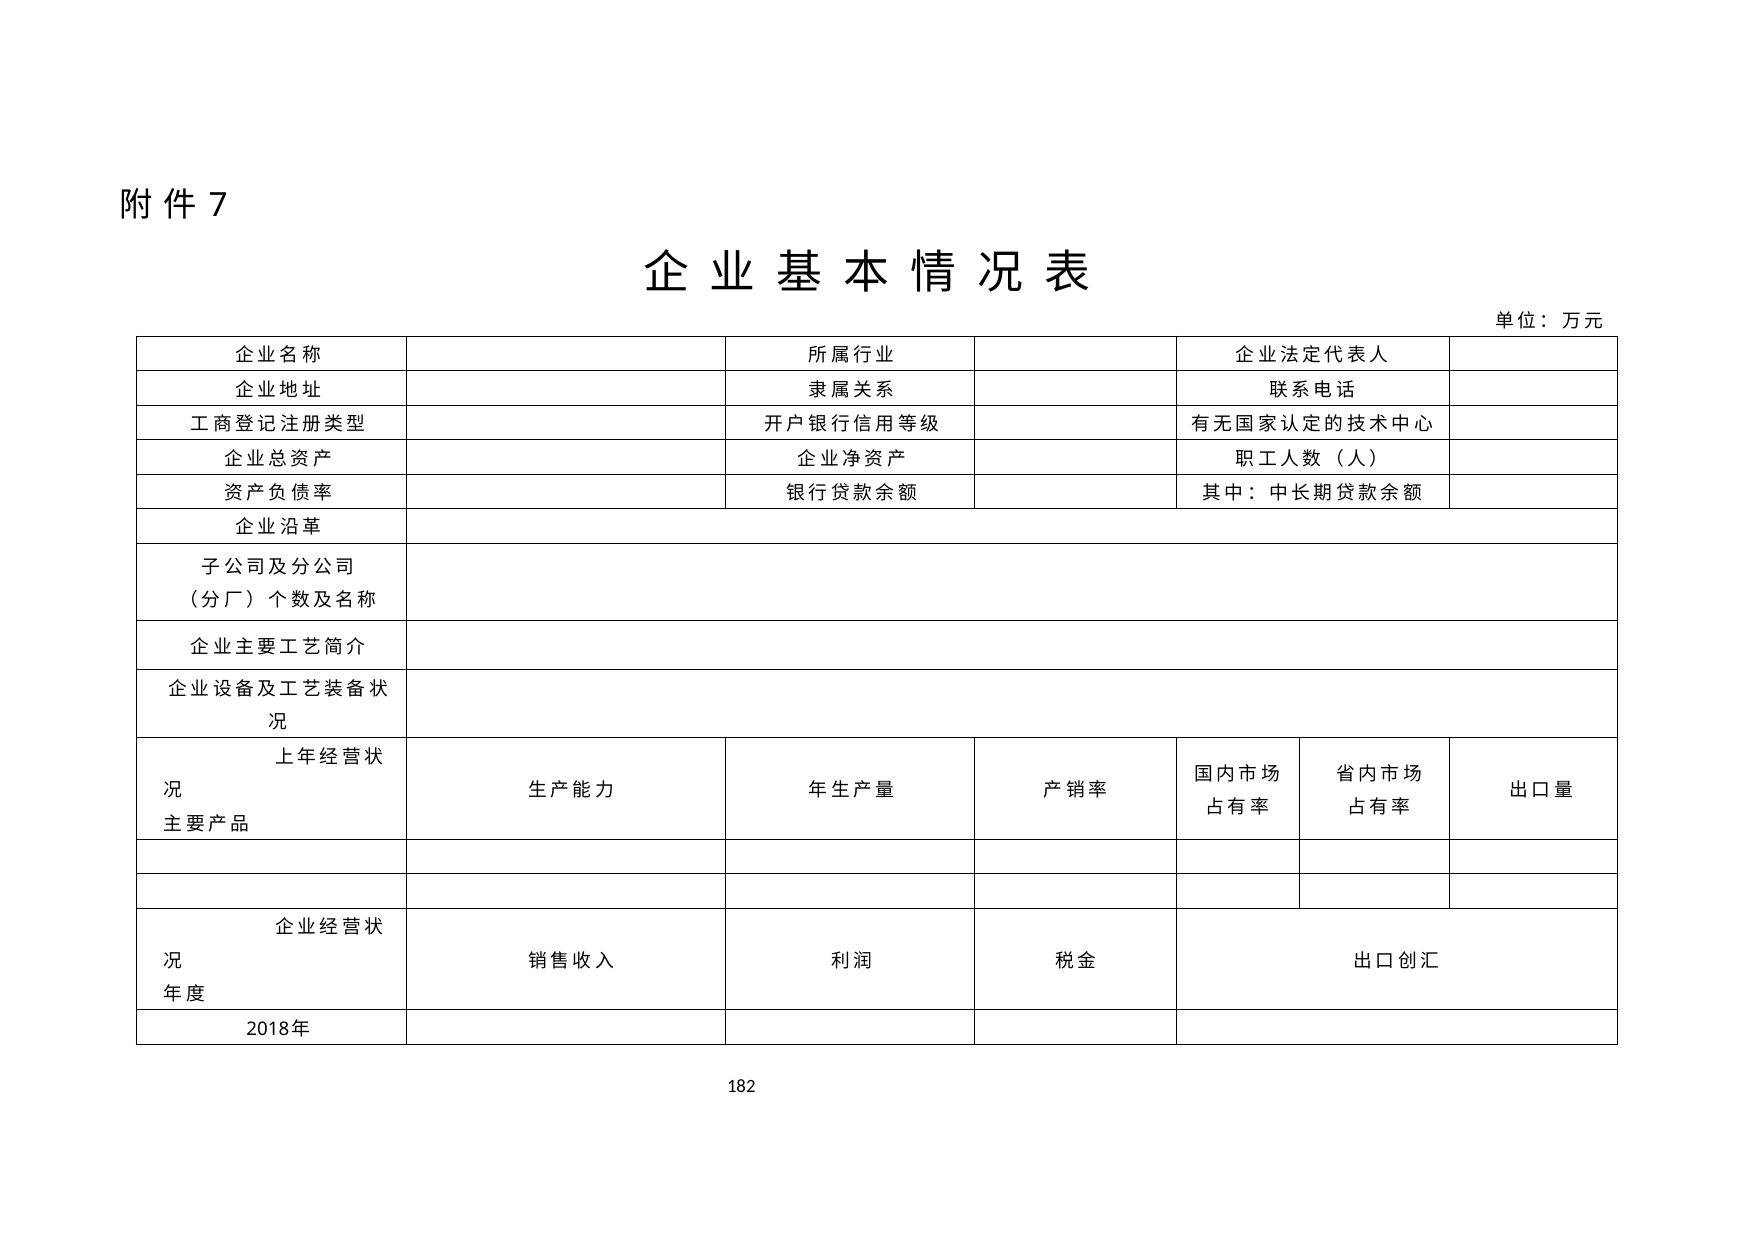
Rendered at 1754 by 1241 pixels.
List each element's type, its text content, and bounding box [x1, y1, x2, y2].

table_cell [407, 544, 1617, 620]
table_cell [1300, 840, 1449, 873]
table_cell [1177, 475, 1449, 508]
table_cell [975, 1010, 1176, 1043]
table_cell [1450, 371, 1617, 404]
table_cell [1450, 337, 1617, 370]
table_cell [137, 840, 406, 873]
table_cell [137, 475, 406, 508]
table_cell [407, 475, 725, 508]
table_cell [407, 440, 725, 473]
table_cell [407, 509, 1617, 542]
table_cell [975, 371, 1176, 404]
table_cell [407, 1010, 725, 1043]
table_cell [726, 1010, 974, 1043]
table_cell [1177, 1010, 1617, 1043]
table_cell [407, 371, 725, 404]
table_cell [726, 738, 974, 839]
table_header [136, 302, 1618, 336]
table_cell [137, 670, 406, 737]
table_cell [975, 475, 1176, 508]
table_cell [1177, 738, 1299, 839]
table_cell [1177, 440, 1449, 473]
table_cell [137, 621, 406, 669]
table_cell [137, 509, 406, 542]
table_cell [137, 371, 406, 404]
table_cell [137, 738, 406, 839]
text 附件7 [119, 168, 1635, 235]
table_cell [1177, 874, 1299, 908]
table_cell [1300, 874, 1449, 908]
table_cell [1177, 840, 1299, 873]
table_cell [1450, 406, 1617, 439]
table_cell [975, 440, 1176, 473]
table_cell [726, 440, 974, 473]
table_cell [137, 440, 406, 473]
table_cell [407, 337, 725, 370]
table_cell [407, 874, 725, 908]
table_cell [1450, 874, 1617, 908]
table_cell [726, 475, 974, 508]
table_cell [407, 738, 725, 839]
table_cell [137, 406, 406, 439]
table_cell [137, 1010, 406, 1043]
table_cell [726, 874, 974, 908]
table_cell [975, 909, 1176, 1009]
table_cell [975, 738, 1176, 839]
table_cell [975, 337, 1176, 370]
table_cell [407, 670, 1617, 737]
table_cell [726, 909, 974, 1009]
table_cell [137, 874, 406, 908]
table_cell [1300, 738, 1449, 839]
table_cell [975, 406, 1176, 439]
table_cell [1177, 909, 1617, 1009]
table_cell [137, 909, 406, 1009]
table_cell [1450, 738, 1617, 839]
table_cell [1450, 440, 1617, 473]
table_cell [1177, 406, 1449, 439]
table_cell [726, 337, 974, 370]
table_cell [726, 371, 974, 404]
text 企业基本情况表 [119, 235, 1635, 302]
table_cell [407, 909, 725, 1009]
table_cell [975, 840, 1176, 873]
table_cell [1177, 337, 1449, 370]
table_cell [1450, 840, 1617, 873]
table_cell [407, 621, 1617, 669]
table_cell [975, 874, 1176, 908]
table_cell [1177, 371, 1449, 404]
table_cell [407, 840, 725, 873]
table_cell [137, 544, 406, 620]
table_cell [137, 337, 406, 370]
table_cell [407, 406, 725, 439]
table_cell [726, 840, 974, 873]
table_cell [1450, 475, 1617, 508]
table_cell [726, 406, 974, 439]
